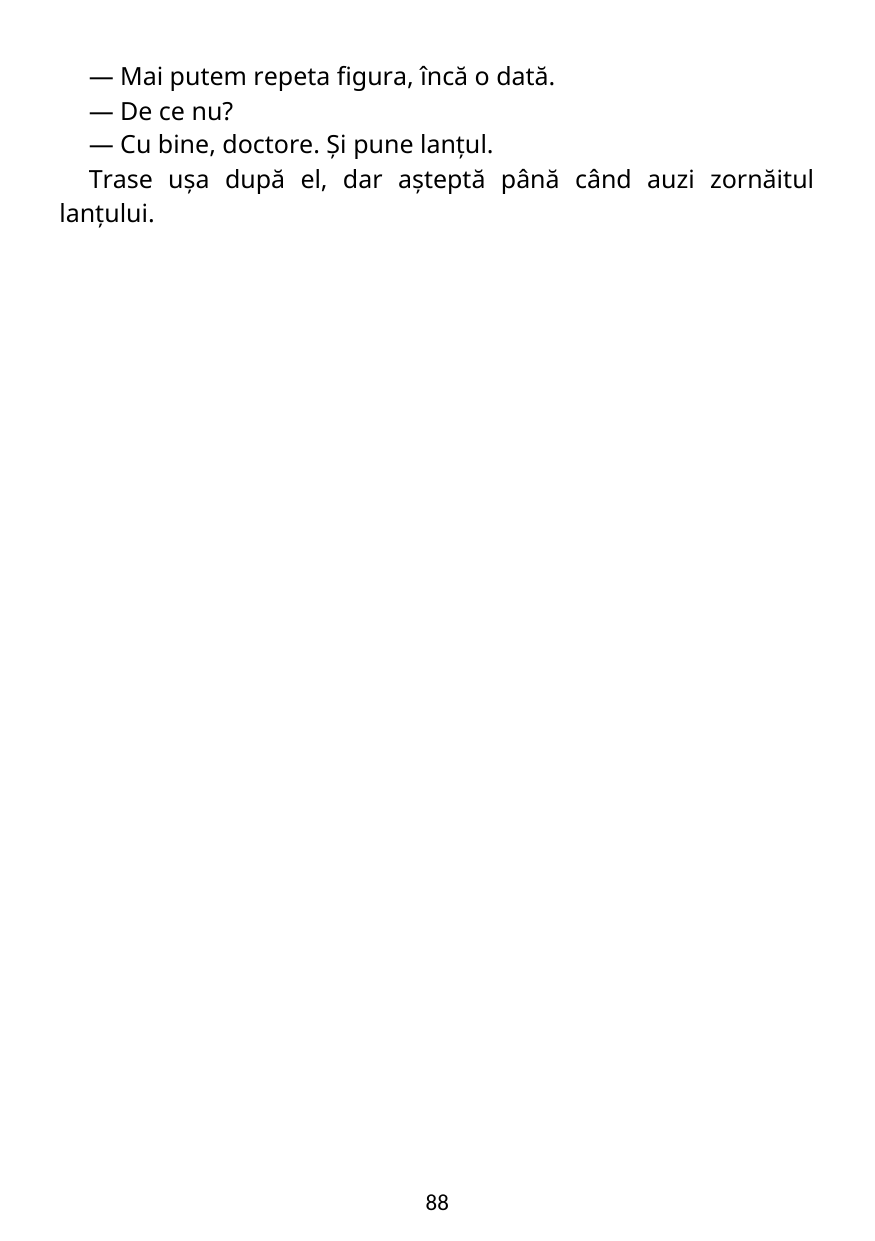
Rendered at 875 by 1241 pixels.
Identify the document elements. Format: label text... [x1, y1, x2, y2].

text — Cu bine, doctore. Şi pune lanţul. [59, 127, 815, 161]
text — De ce nu? [59, 93, 815, 127]
text — Mai putem repeta figura, încă o dată. [59, 59, 815, 93]
text Trase uşa după el, dar aşteptă până când auzi zornăitul lanţului. [59, 161, 815, 229]
